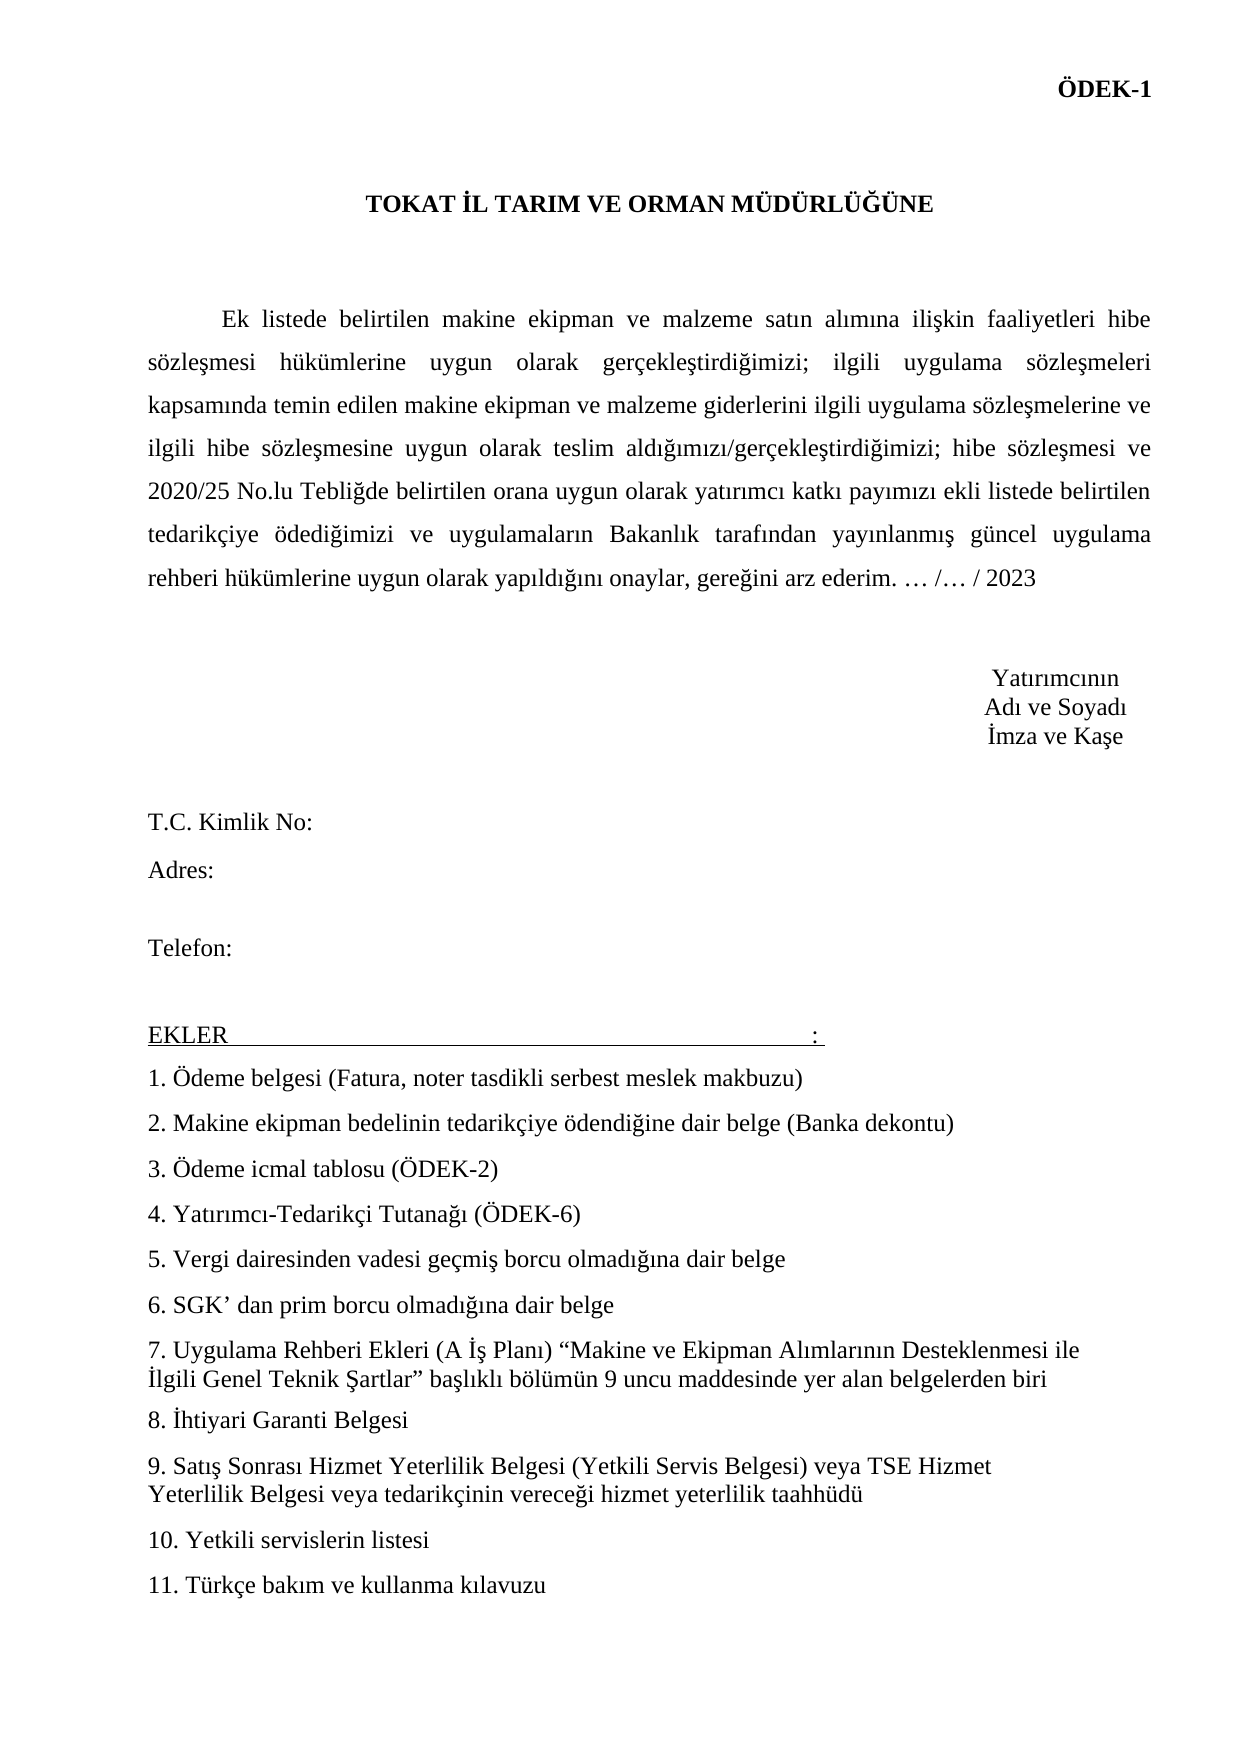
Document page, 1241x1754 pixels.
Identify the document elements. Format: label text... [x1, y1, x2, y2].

text 3. Ödeme icmal tablosu (ÖDEK-2) [148, 1154, 1152, 1182]
text Yatırımcının [885, 663, 1152, 692]
text 4. Yatırımcı-Tedarikçi Tutanağı (ÖDEK-6) [148, 1199, 1152, 1228]
text Ek listede belirtilen makine ekipman ve malzeme satın alımına ilişkin faaliyetleri hibe sözleşmesi hükümlerine uygun olarak gerçekleştirdiğimizi; ilgili uygulama sözleşmeleri kapsamında temin edilen makine ekipman ve malzeme giderlerini ilgili uygulama sözleşmelerine ve ilgili hibe sözleşmesine uygun olarak teslim aldığımızı/gerçekleştirdiğimizi; hibe sözleşmesi ve 2020/25 No.lu Tebliğde belirtilen orana uygun olarak yatırımcı katkı payımızı ekli listede belirtilen tedarikçiye ödediğimizi ve uygulamaların Bakanlık tarafından yayınlanmış güncel uygulama rehberi hükümlerine uygun olarak yapıldığını onaylar, gereğini arz ederim. … /… / 2023 [148, 304, 1152, 591]
text 5. Vergi dairesinden vadesi geçmiş borcu olmadığına dair belge [148, 1244, 1152, 1273]
text TOKAT İL TARIM VE ORMAN MÜDÜRLÜĞÜNE [148, 189, 1152, 218]
text 1. Ödeme belgesi (Fatura, noter tasdikli serbest meslek makbuzu) [148, 1063, 1152, 1092]
text T.C. Kimlik No: [148, 807, 1152, 836]
text İmza ve Kaşe [885, 721, 1152, 749]
text Telefon: [148, 933, 1152, 962]
text 7. Uygulama Rehberi Ekleri (A İş Planı) “Makine ve Ekipman Alımlarının Desteklenmesi ile [148, 1335, 1152, 1364]
text 2. Makine ekipman bedelinin tedarikçiye ödendiğine dair belge (Banka dekontu) [148, 1108, 1152, 1137]
text EKLER : [148, 1020, 1152, 1048]
text 10. Yetkili servislerin listesi [148, 1525, 1152, 1554]
text 9. Satış Sonrası Hizmet Yeterlilik Belgesi (Yetkili Servis Belgesi) veya TSE Hizmet [148, 1451, 1152, 1479]
text İlgili Genel Teknik Şartlar” başlıklı bölümün 9 uncu maddesinde yer alan belgelerden biri [148, 1364, 1152, 1393]
text 8. İhtiyari Garanti Belgesi [148, 1405, 1152, 1434]
text Adı ve Soyadı [885, 692, 1152, 721]
text 11. Türkçe bakım ve kullanma kılavuzu [148, 1570, 1152, 1599]
text Yeterlilik Belgesi veya tedarikçinin vereceği hizmet yeterlilik taahhüdü [148, 1479, 1152, 1508]
text 6. SGK’ dan prim borcu olmadığına dair belge [148, 1290, 1152, 1319]
text Adres: [148, 855, 1152, 883]
text ÖDEK-1 [148, 74, 1152, 103]
